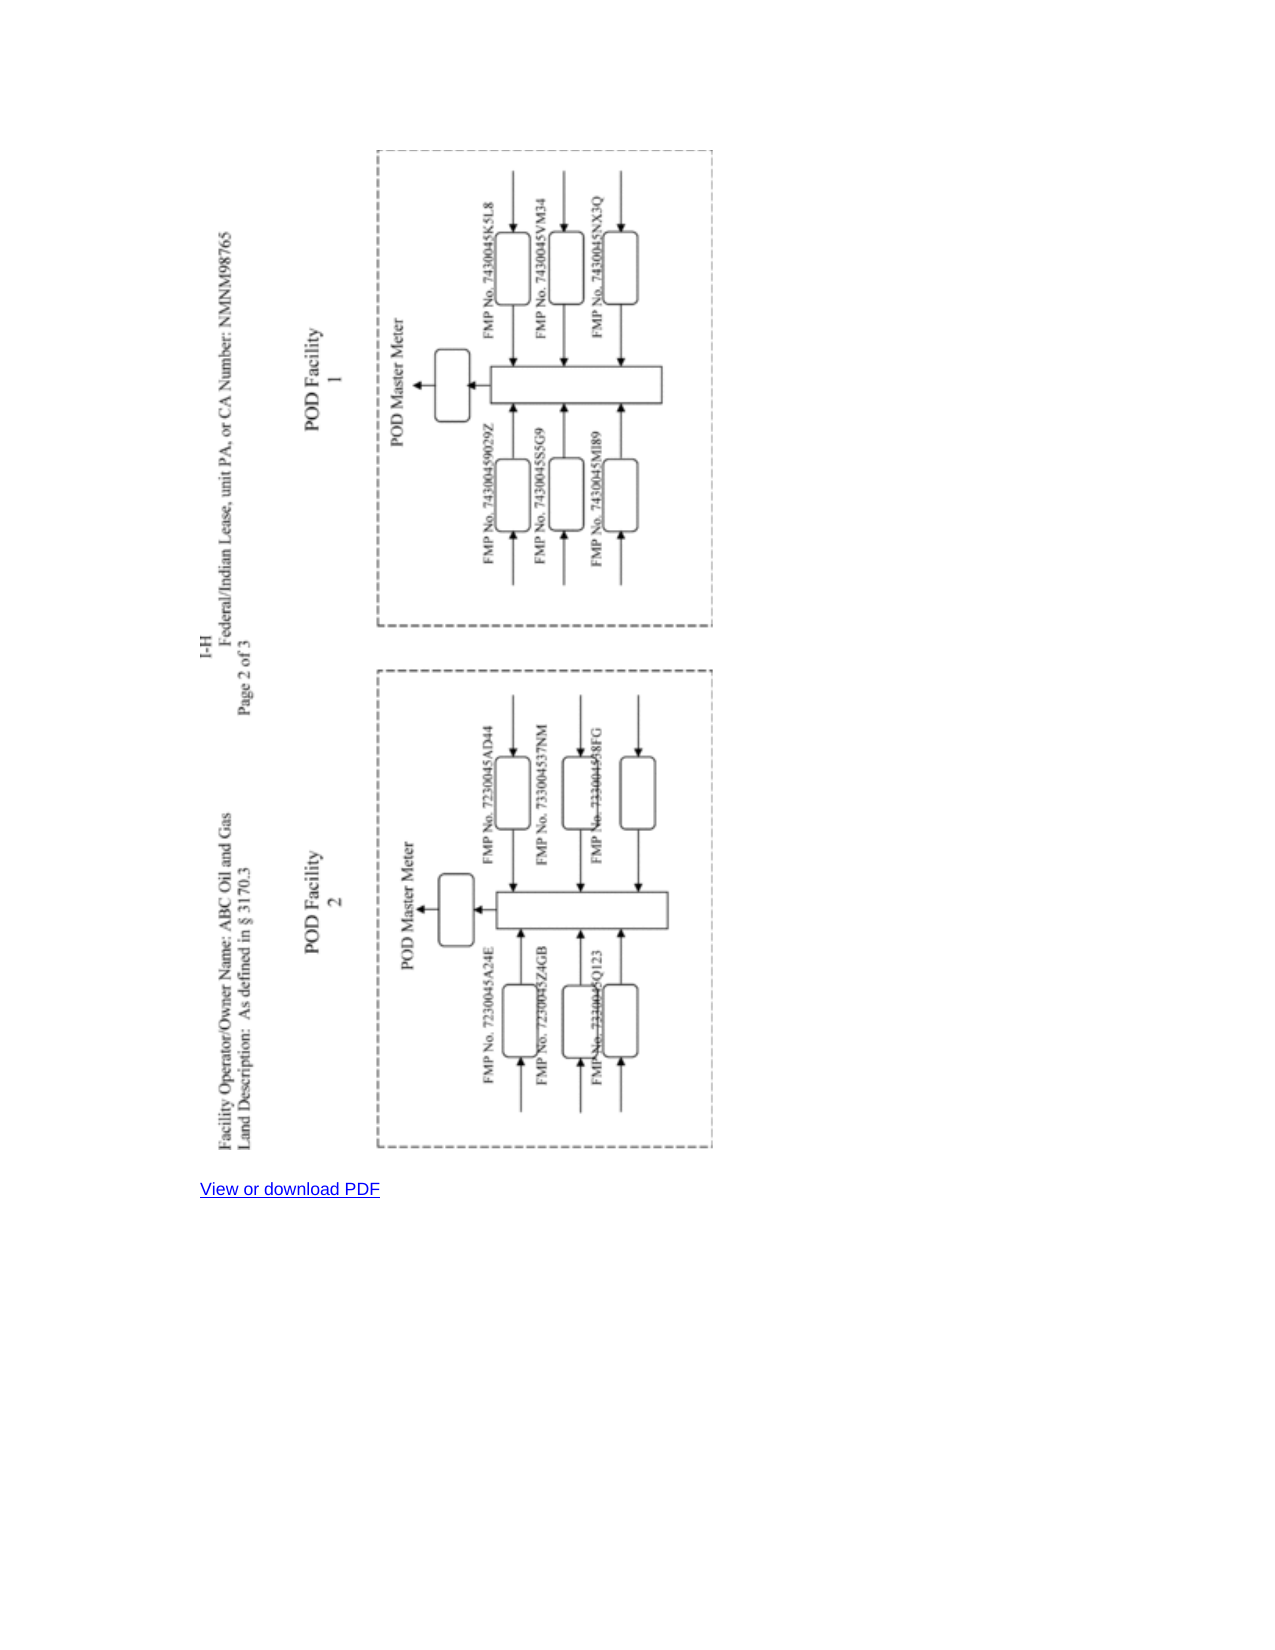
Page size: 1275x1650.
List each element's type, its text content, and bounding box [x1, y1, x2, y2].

text View or download PDF [150, 1179, 1125, 1199]
picture [200, 150, 713, 1150]
